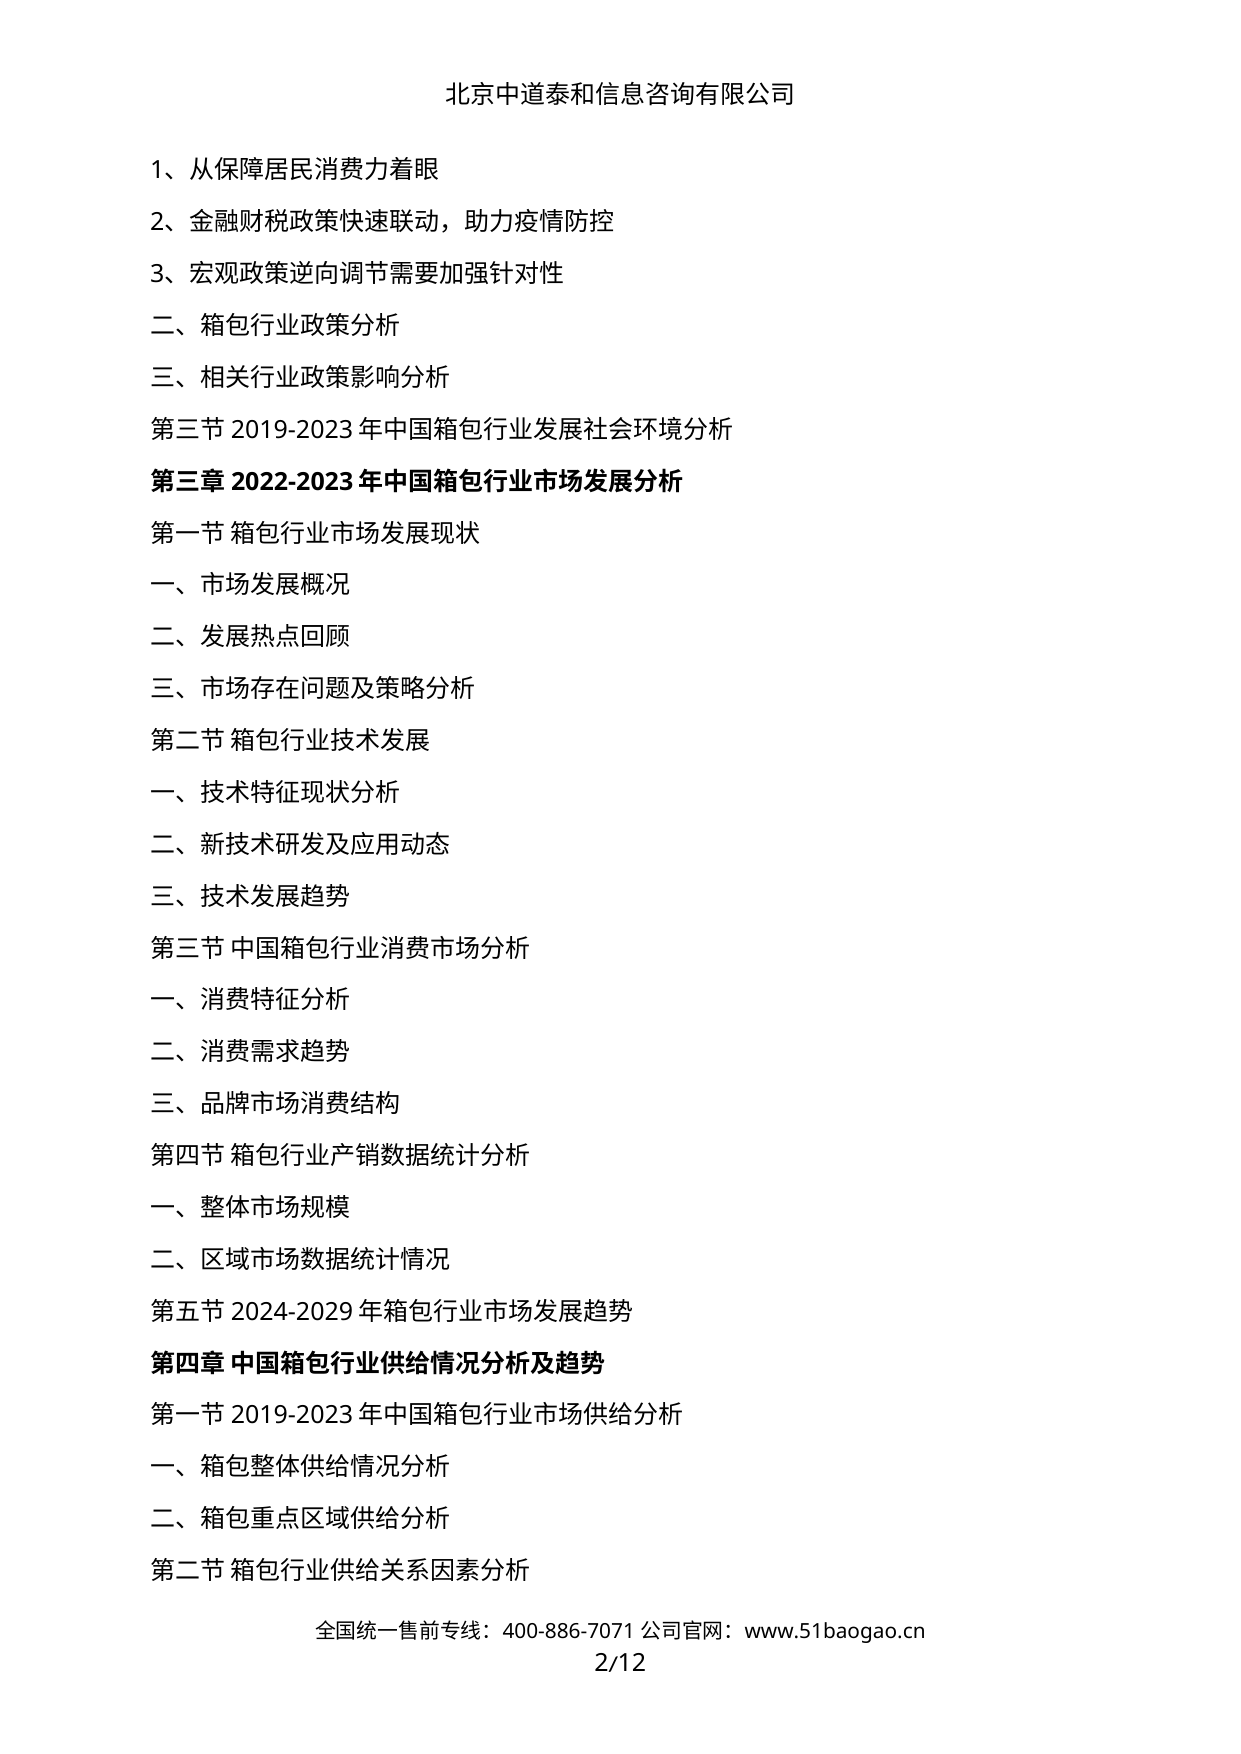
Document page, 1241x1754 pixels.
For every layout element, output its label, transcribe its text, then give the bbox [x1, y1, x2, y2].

text 三、技术发展趋势 [150, 876, 1090, 912]
text 一、消费特征分析 [150, 980, 1090, 1016]
text 一、箱包整体供给情况分析 [150, 1447, 1090, 1483]
text 三、市场存在问题及策略分析 [150, 669, 1090, 705]
text 三、品牌市场消费结构 [150, 1084, 1090, 1120]
text 二、箱包行业政策分析 [150, 306, 1090, 342]
text 第二节 箱包行业技术发展 [150, 721, 1090, 757]
text 一、技术特征现状分析 [150, 772, 1090, 809]
text 第四章 中国箱包行业供给情况分析及趋势 [150, 1343, 1090, 1379]
text 第一节 箱包行业市场发展现状 [150, 513, 1090, 549]
text 第三节 2019-2023年中国箱包行业发展社会环境分析 [150, 409, 1090, 446]
text 第四节 箱包行业产销数据统计分析 [150, 1136, 1090, 1172]
text 二、箱包重点区域供给分析 [150, 1499, 1090, 1535]
text 二、消费需求趋势 [150, 1032, 1090, 1068]
text 第一节 2019-2023年中国箱包行业市场供给分析 [150, 1395, 1090, 1431]
text 二、发展热点回顾 [150, 617, 1090, 653]
text 第三节 中国箱包行业消费市场分析 [150, 928, 1090, 964]
text 三、相关行业政策影响分析 [150, 357, 1090, 394]
text 第二节 箱包行业供给关系因素分析 [150, 1551, 1090, 1587]
text 二、新技术研发及应用动态 [150, 824, 1090, 861]
text 一、整体市场规模 [150, 1187, 1090, 1224]
text 3、宏观政策逆向调节需要加强针对性 [150, 254, 1090, 290]
text 第五节 2024-2029年箱包行业市场发展趋势 [150, 1291, 1090, 1327]
text 2、金融财税政策快速联动，助力疫情防控 [150, 202, 1090, 238]
text 二、区域市场数据统计情况 [150, 1239, 1090, 1276]
text 一、市场发展概况 [150, 565, 1090, 601]
text 1、从保障居民消费力着眼 [150, 150, 1090, 186]
text 第三章 2022-2023年中国箱包行业市场发展分析 [150, 461, 1090, 497]
